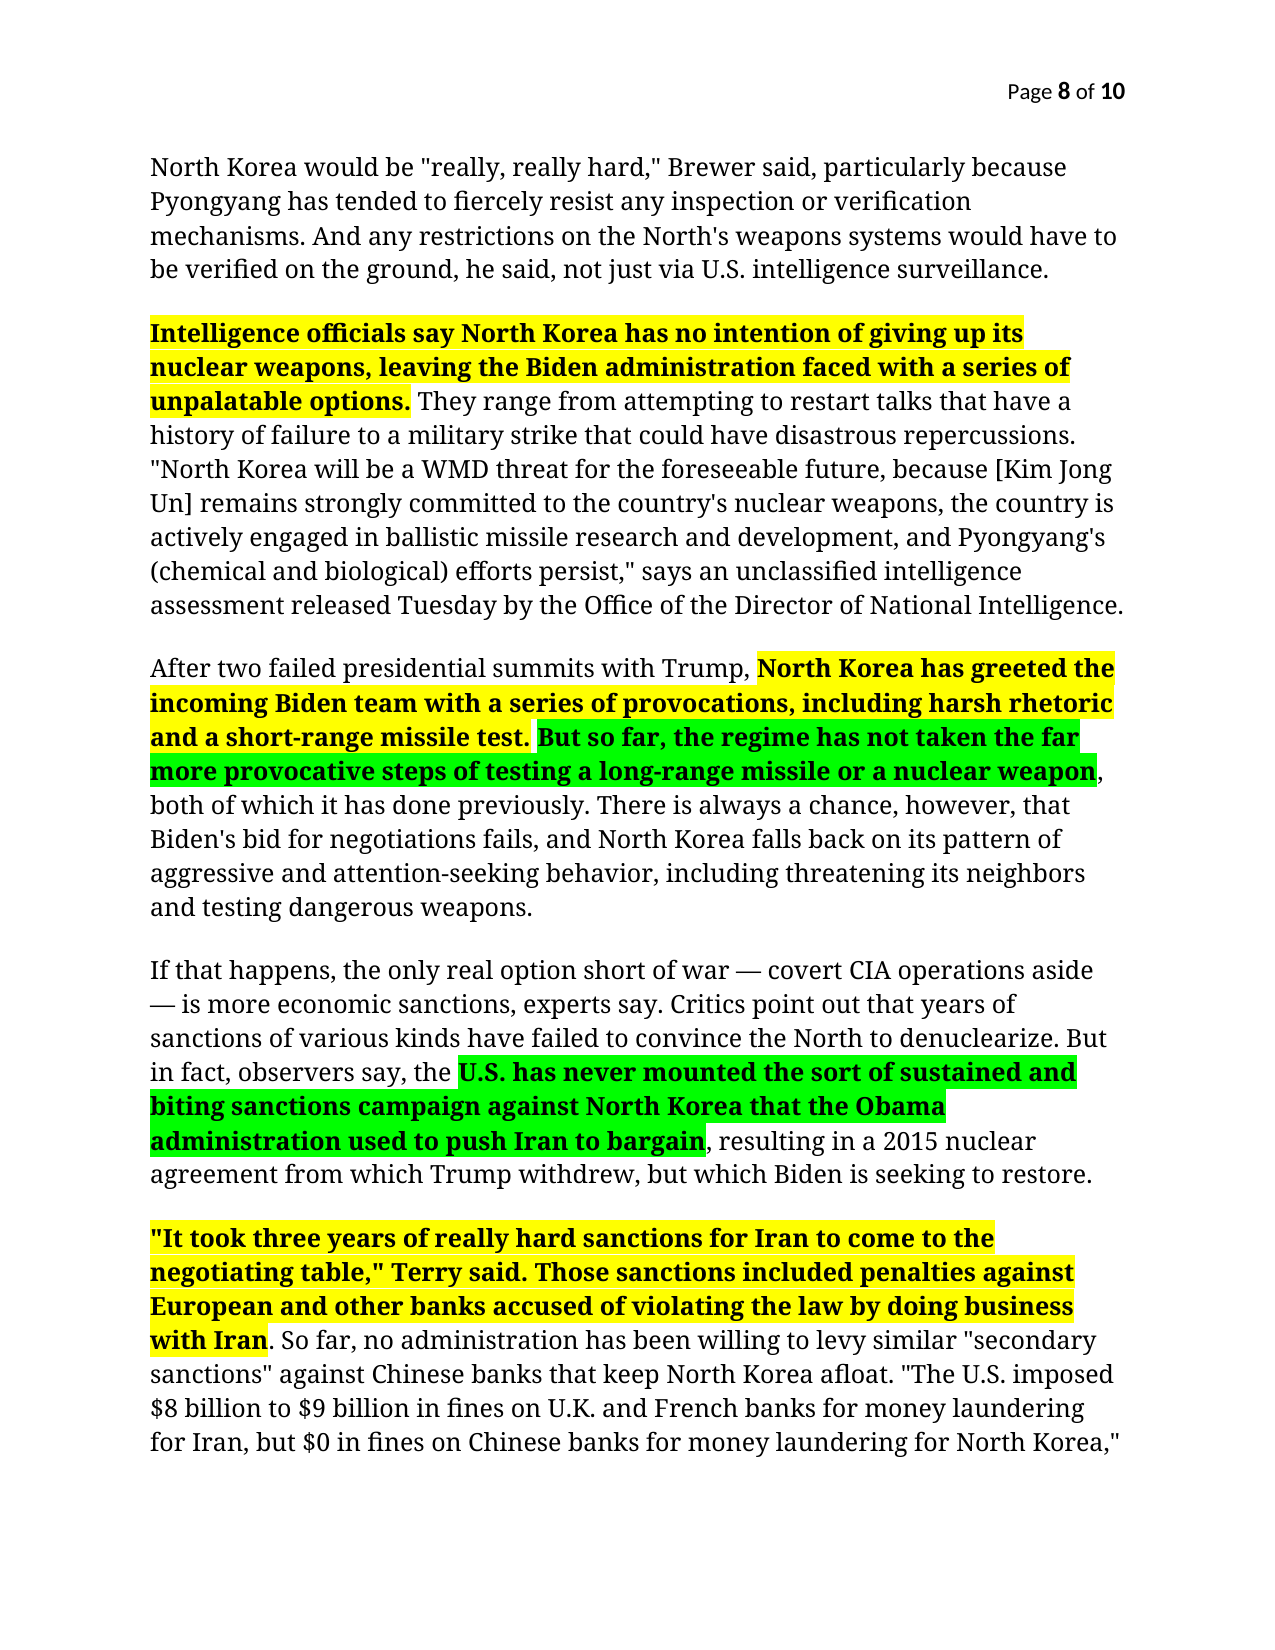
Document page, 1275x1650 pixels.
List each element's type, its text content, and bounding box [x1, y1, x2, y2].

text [150, 150, 1125, 286]
text Intelligence officials say North Korea has no intention of giving up its nuclear weapons, leaving the Biden administration faced with a series of unpalatable options. They range from attempting to restart talks that have a history of failure to a military strike that could have disastrous repercussions. "North Korea will be a WMD threat for the foreseeable future, because [Kim Jong Un] remains strongly committed to the country's nuclear weapons, the country is actively engaged in ballistic missile research and development, and Pyongyang's (chemical and biological) efforts persist," says an unclassified intelligence assessment released Tuesday by the Office of the Director of National Intelligence. [150, 315, 1125, 622]
text After two failed presidential summits with Trump, North Korea has greeted the incoming Biden team with a series of provocations, including harsh rhetoric and a short-range missile test. But so far, the regime has not taken the far more provocative steps of testing a long-range missile or a nuclear weapon, both of which it has done previously. There is always a chance, however, that Biden's bid for negotiations fails, and North Korea falls back on its pattern of aggressive and attention-seeking behavior, including threatening its neighbors and testing dangerous weapons. [150, 651, 1125, 924]
text If that happens, the only real option short of war — covert CIA operations aside — is more economic sanctions, experts say. Critics point out that years of sanctions of various kinds have failed to convince the North to denuclearize. But in fact, observers say, the U.S. has never mounted the sort of sustained and biting sanctions campaign against North Korea that the Obama administration used to push Iran to bargain, resulting in a 2015 nuclear agreement from which Trump withdrew, but which Biden is seeking to restore. [150, 953, 1125, 1191]
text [150, 1220, 1125, 1459]
